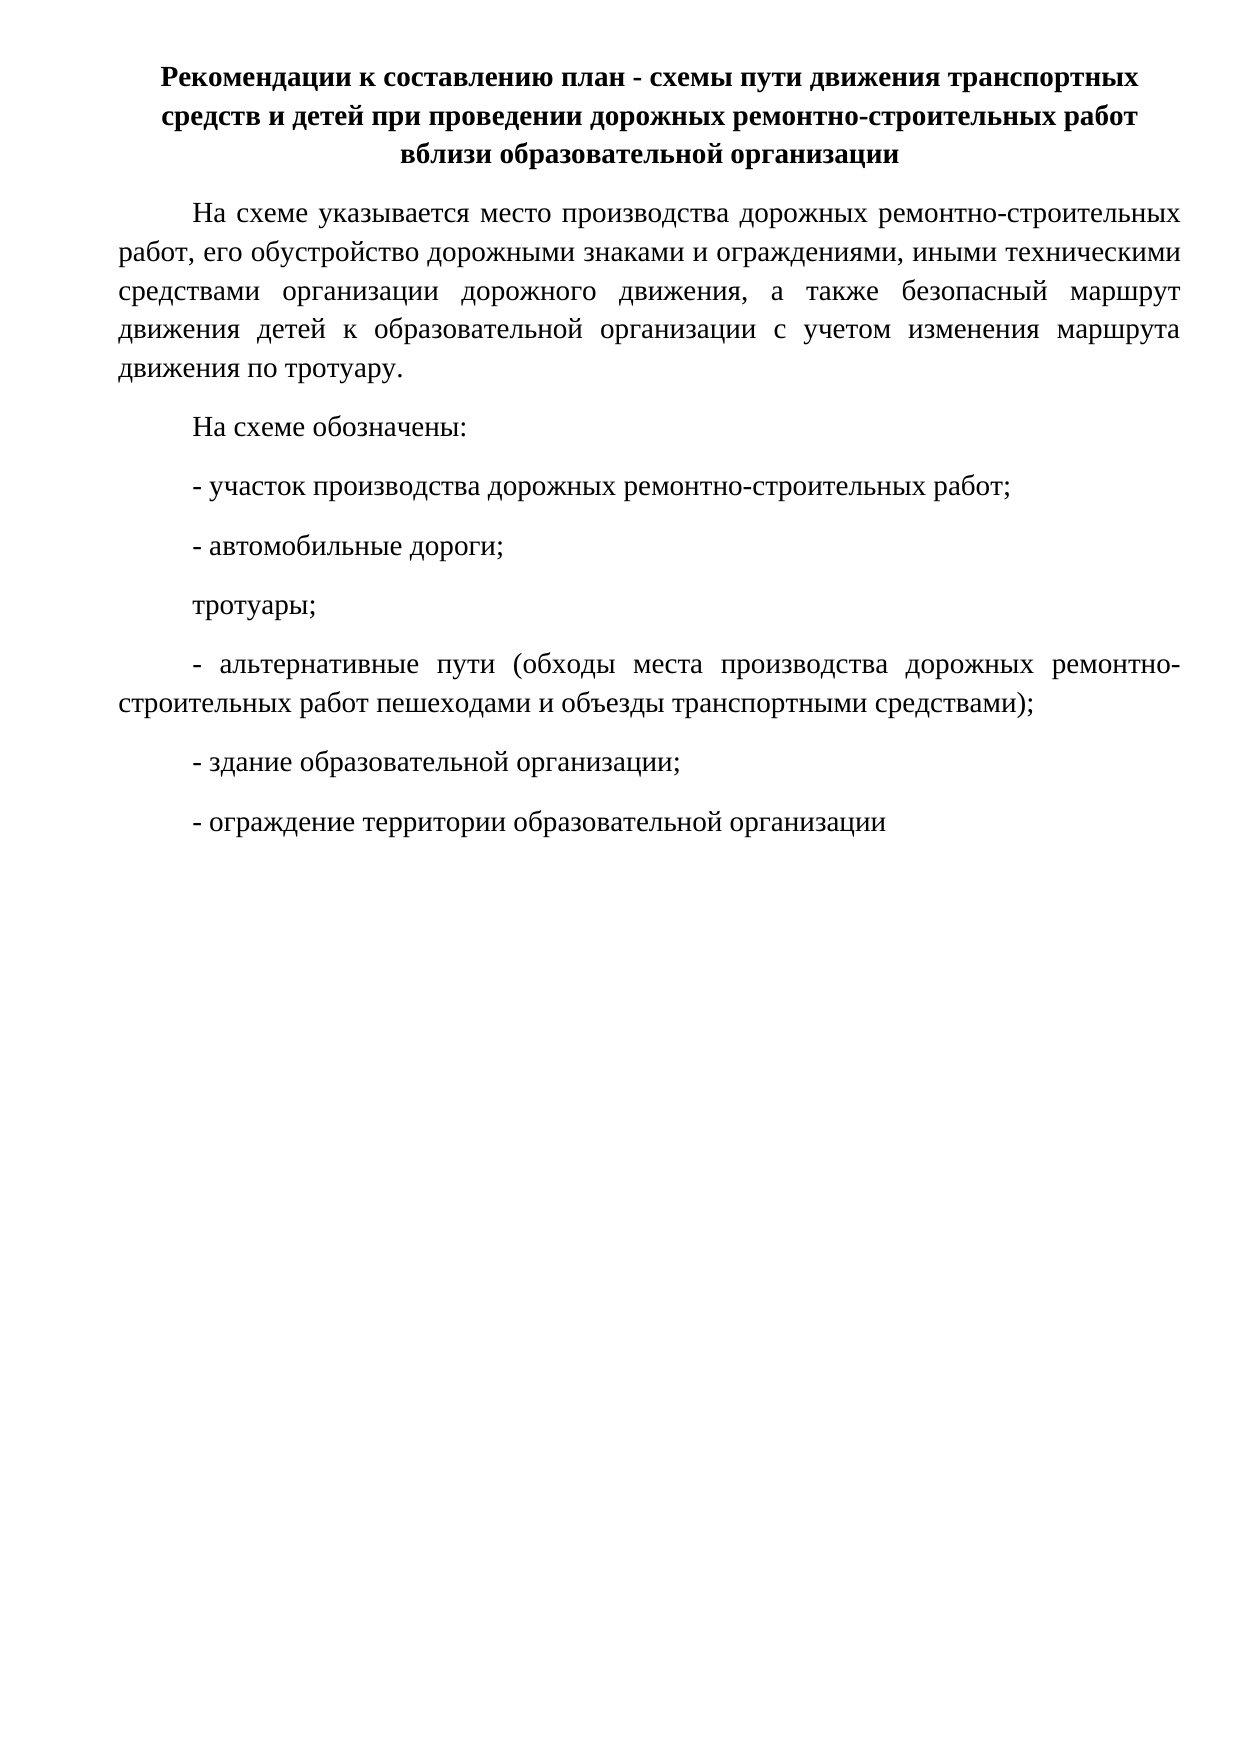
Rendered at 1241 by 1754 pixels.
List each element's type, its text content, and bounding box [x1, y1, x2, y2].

text - автомобильные дороги; [118, 528, 1181, 561]
text тротуары; [118, 587, 1181, 621]
text На схеме обозначены: [118, 409, 1181, 443]
text - альтернативные пути (обходы места производства дорожных ремонтно-строительных работ пешеходами и объезды транспортными средствами); [118, 647, 1181, 719]
text - здание образовательной организации; [118, 744, 1181, 778]
text На схеме указывается место производства дорожных ремонтно-строительных работ, его обустройство дорожными знаками и ограждениями, иными техническими средствами организации дорожного движения, а также безопасный маршрут движения детей к образовательной организации с учетом изменения маршрута движения по тротуару. [118, 196, 1181, 383]
text - ограждение территории образовательной организации [118, 804, 1181, 837]
text - участок производства дорожных ремонтно-строительных работ; [118, 468, 1181, 502]
text Рекомендации к составлению план - схемы пути движения транспортных средств и детей при проведении дорожных ремонтно-строительных работ вблизи образовательной организации [118, 59, 1181, 170]
